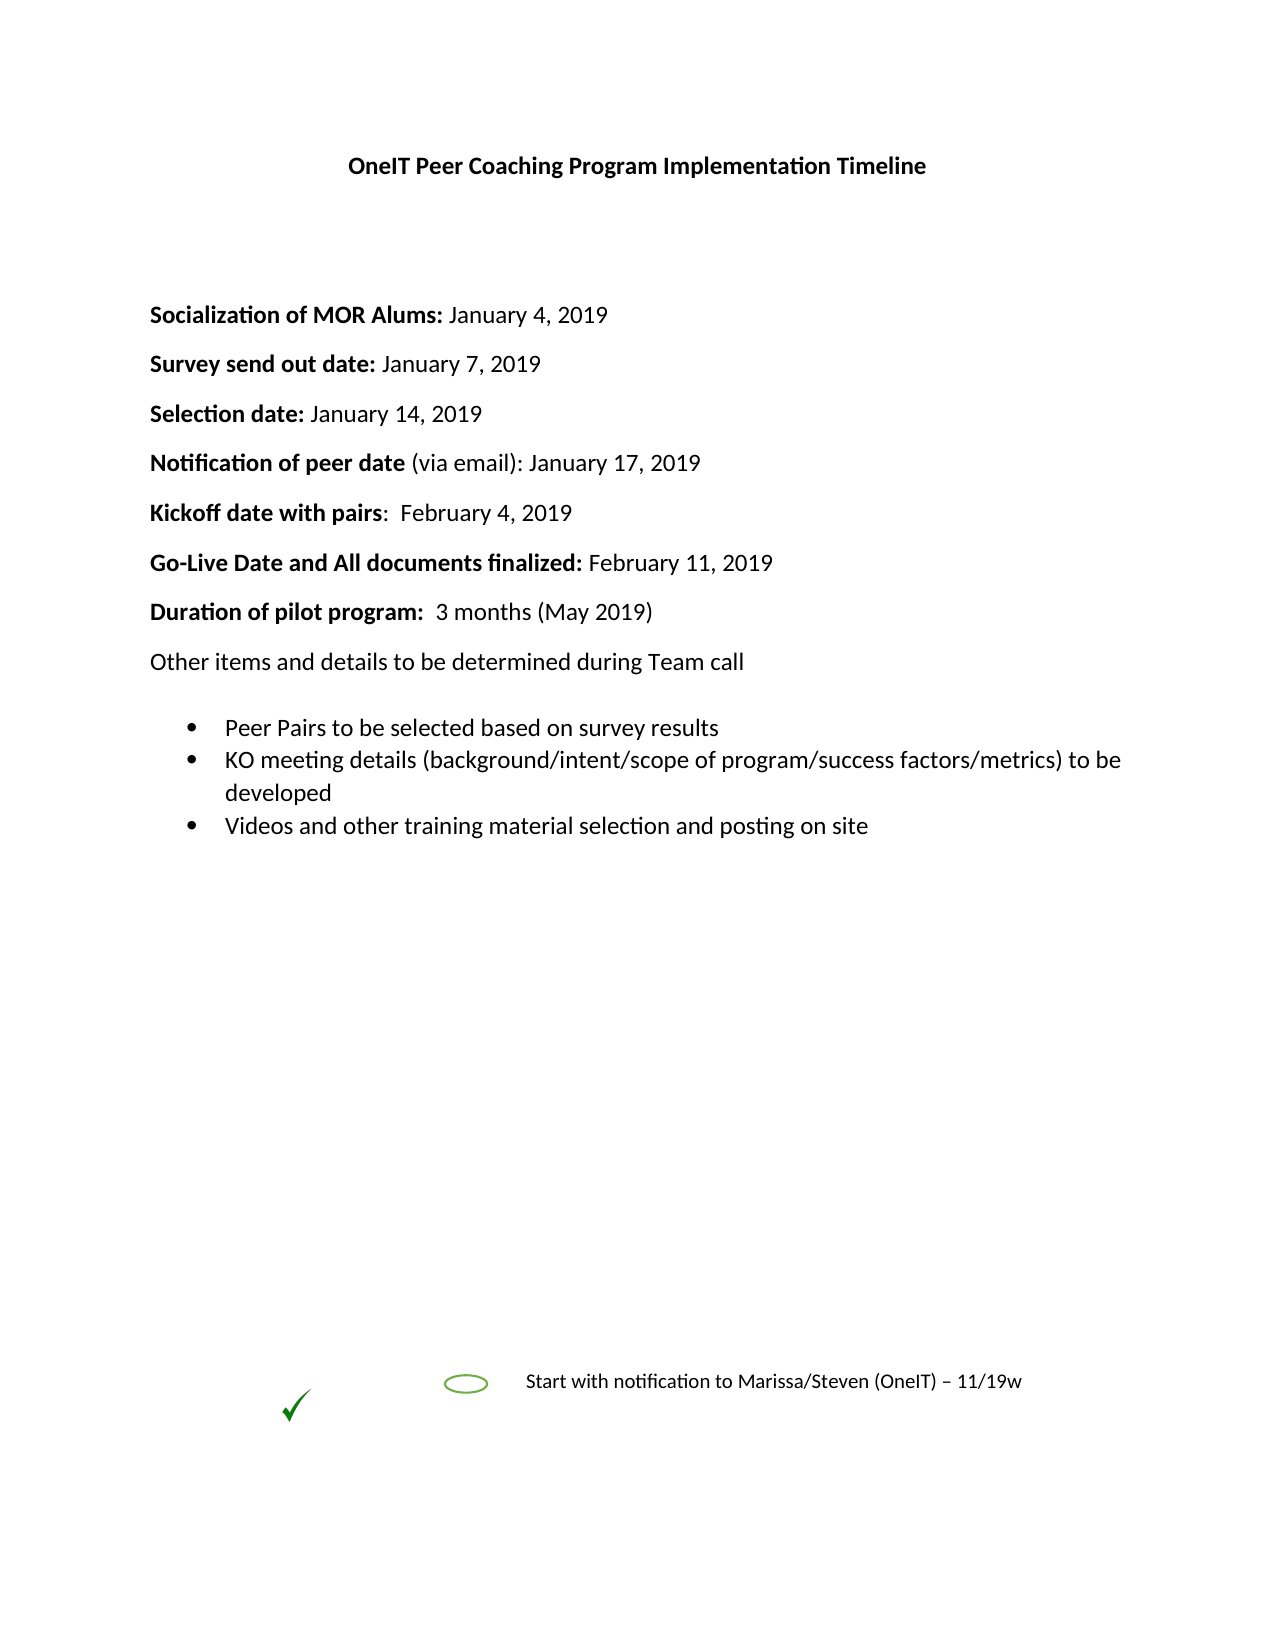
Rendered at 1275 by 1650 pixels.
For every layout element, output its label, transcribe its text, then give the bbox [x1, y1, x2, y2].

text Kickoff date with pairs: February 4, 2019 [150, 497, 1125, 528]
text Survey send out date: January 7, 2019 [150, 348, 1125, 379]
text Duration of pilot program: 3 months (May 2019) [150, 596, 1125, 627]
text Socialization of MOR Alums: January 4, 2019 [150, 299, 1125, 329]
text Notification of peer date (via email): January 17, 2019 [150, 447, 1125, 478]
text Go-Live Date and All documents finalized: February 11, 2019 [150, 547, 1125, 577]
list Videos and other training material selection and posting on site [187, 810, 1125, 841]
text OneIT Peer Coaching Program Implementation Timeline [150, 150, 1125, 181]
text Other items and details to be determined during Team call [150, 646, 1125, 676]
list Peer Pairs to be selected based on survey results [187, 712, 1125, 742]
list KO meeting details (background/intent/scope of program/success factors/metrics) to be developed [187, 744, 1125, 808]
text Selection date: January 14, 2019 [150, 398, 1125, 428]
picture [282, 1388, 312, 1422]
